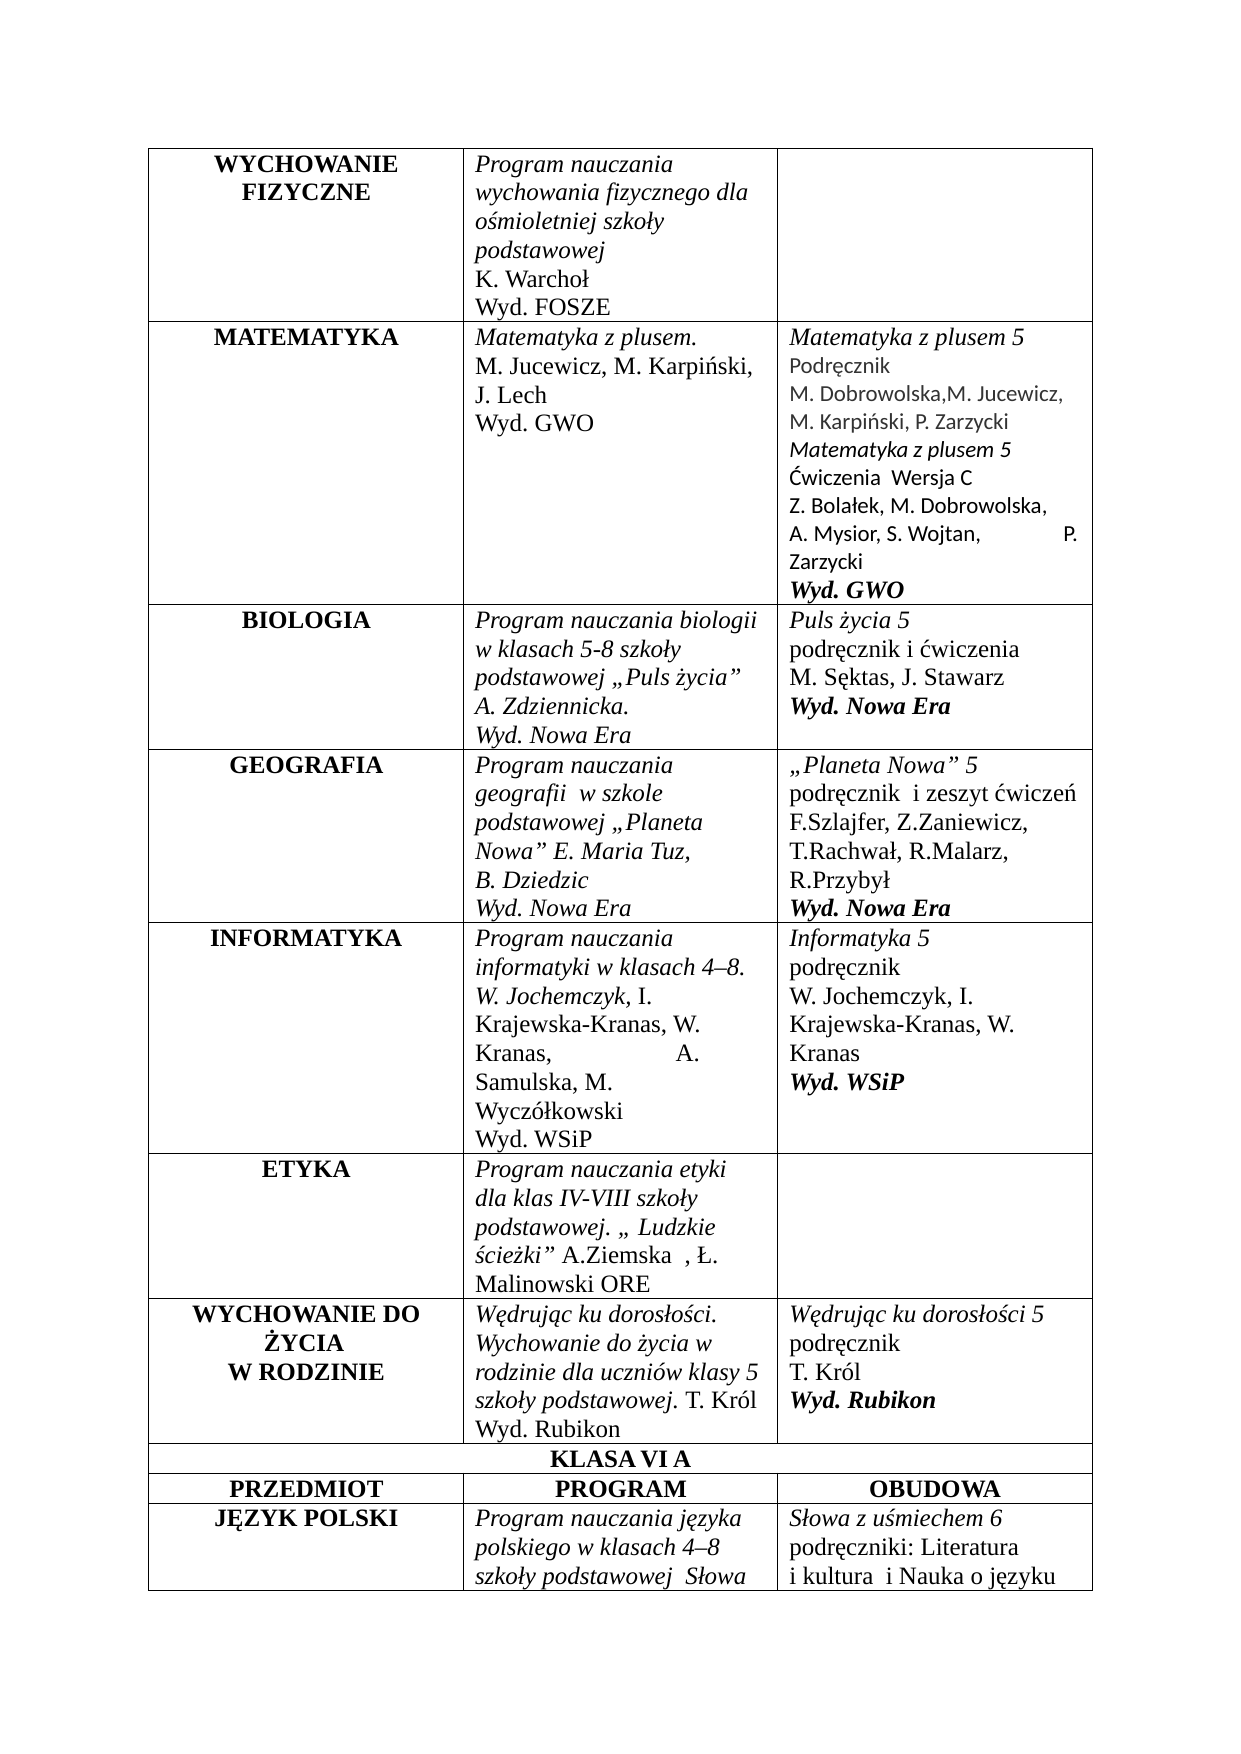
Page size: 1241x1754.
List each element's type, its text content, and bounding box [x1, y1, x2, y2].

table_cell PRZEDMIOT [149, 1474, 463, 1502]
table_cell BIOLOGIA [149, 605, 463, 749]
table_cell Wędrując ku dorosłości 5 podręcznik T. Król Wyd. Rubikon [778, 1299, 1092, 1443]
table_cell Program nauczania biologii w klasach 5-8 szkoły podstawowej „Puls życia” A. Zdziennicka. Wyd. Nowa Era [464, 605, 777, 749]
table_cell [464, 1504, 777, 1590]
table_cell KLASA VI A [149, 1444, 1092, 1473]
table_cell PROGRAM [464, 1474, 777, 1502]
table_cell [778, 149, 1092, 321]
table_cell Program nauczania etyki dla klas IV-VIII szkoły podstawowej. „ Ludzkie ścieżki” A.Ziemska , Ł. Malinowski ORE [464, 1154, 777, 1298]
table_cell Program nauczania wychowania fizycznego dla ośmioletniej szkoły podstawowej K. Warchoł Wyd. FOSZE [464, 149, 777, 321]
table_cell Matematyka z plusem. M. Jucewicz, M. Karpiński, J. Lech Wyd. GWO [464, 322, 777, 604]
table_cell „Planeta Nowa” 5 podręcznik i zeszyt ćwiczeń F.Szlajfer, Z.Zaniewicz, T.Rachwał, R.Malarz, R.Przybył Wyd. Nowa Era [778, 750, 1092, 922]
table_cell Informatyka 5 podręcznik W. Jochemczyk, I. Krajewska-Kranas, W. Kranas Wyd. WSiP [778, 923, 1092, 1153]
table_cell Wędrując ku dorosłości. Wychowanie do życia w rodzinie dla uczniów klasy 5 szkoły podstawowej. T. Król Wyd. Rubikon [464, 1299, 777, 1443]
table_cell INFORMATYKA [149, 923, 463, 1153]
table_cell Matematyka z plusem 5 Podręcznik M. Dobrowolska,M. Jucewicz, M. Karpiński, P. Zarzycki Matematyka z plusem 5 Ćwiczenia Wersja C Z. Bolałek, M. Dobrowolska, A. Mysior, S. Wojtan, P. Zarzycki Wyd. GWO [778, 322, 1092, 604]
table_cell JĘZYK POLSKI [149, 1504, 463, 1590]
table_cell MATEMATYKA [149, 322, 463, 604]
table_cell [778, 1154, 1092, 1298]
table_cell Puls życia 5 podręcznik i ćwiczenia M. Sęktas, J. Stawarz Wyd. Nowa Era [778, 605, 1092, 749]
table_cell GEOGRAFIA [149, 750, 463, 922]
table_cell Program nauczania geografii w szkole podstawowej „Planeta Nowa” E. Maria Tuz, B. Dziedzic Wyd. Nowa Era [464, 750, 777, 922]
table_cell WYCHOWANIE DO ŻYCIA W RODZINIE [149, 1299, 463, 1443]
table_cell Program nauczania informatyki w klasach 4–8. W. Jochemczyk, I. Krajewska-Kranas, W. Kranas, A. Samulska, M. Wyczółkowski Wyd. WSiP [464, 923, 777, 1153]
table_cell WYCHOWANIE FIZYCZNE [149, 149, 463, 321]
table_cell OBUDOWA [778, 1474, 1092, 1502]
table_cell ETYKA [149, 1154, 463, 1298]
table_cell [778, 1504, 1092, 1590]
